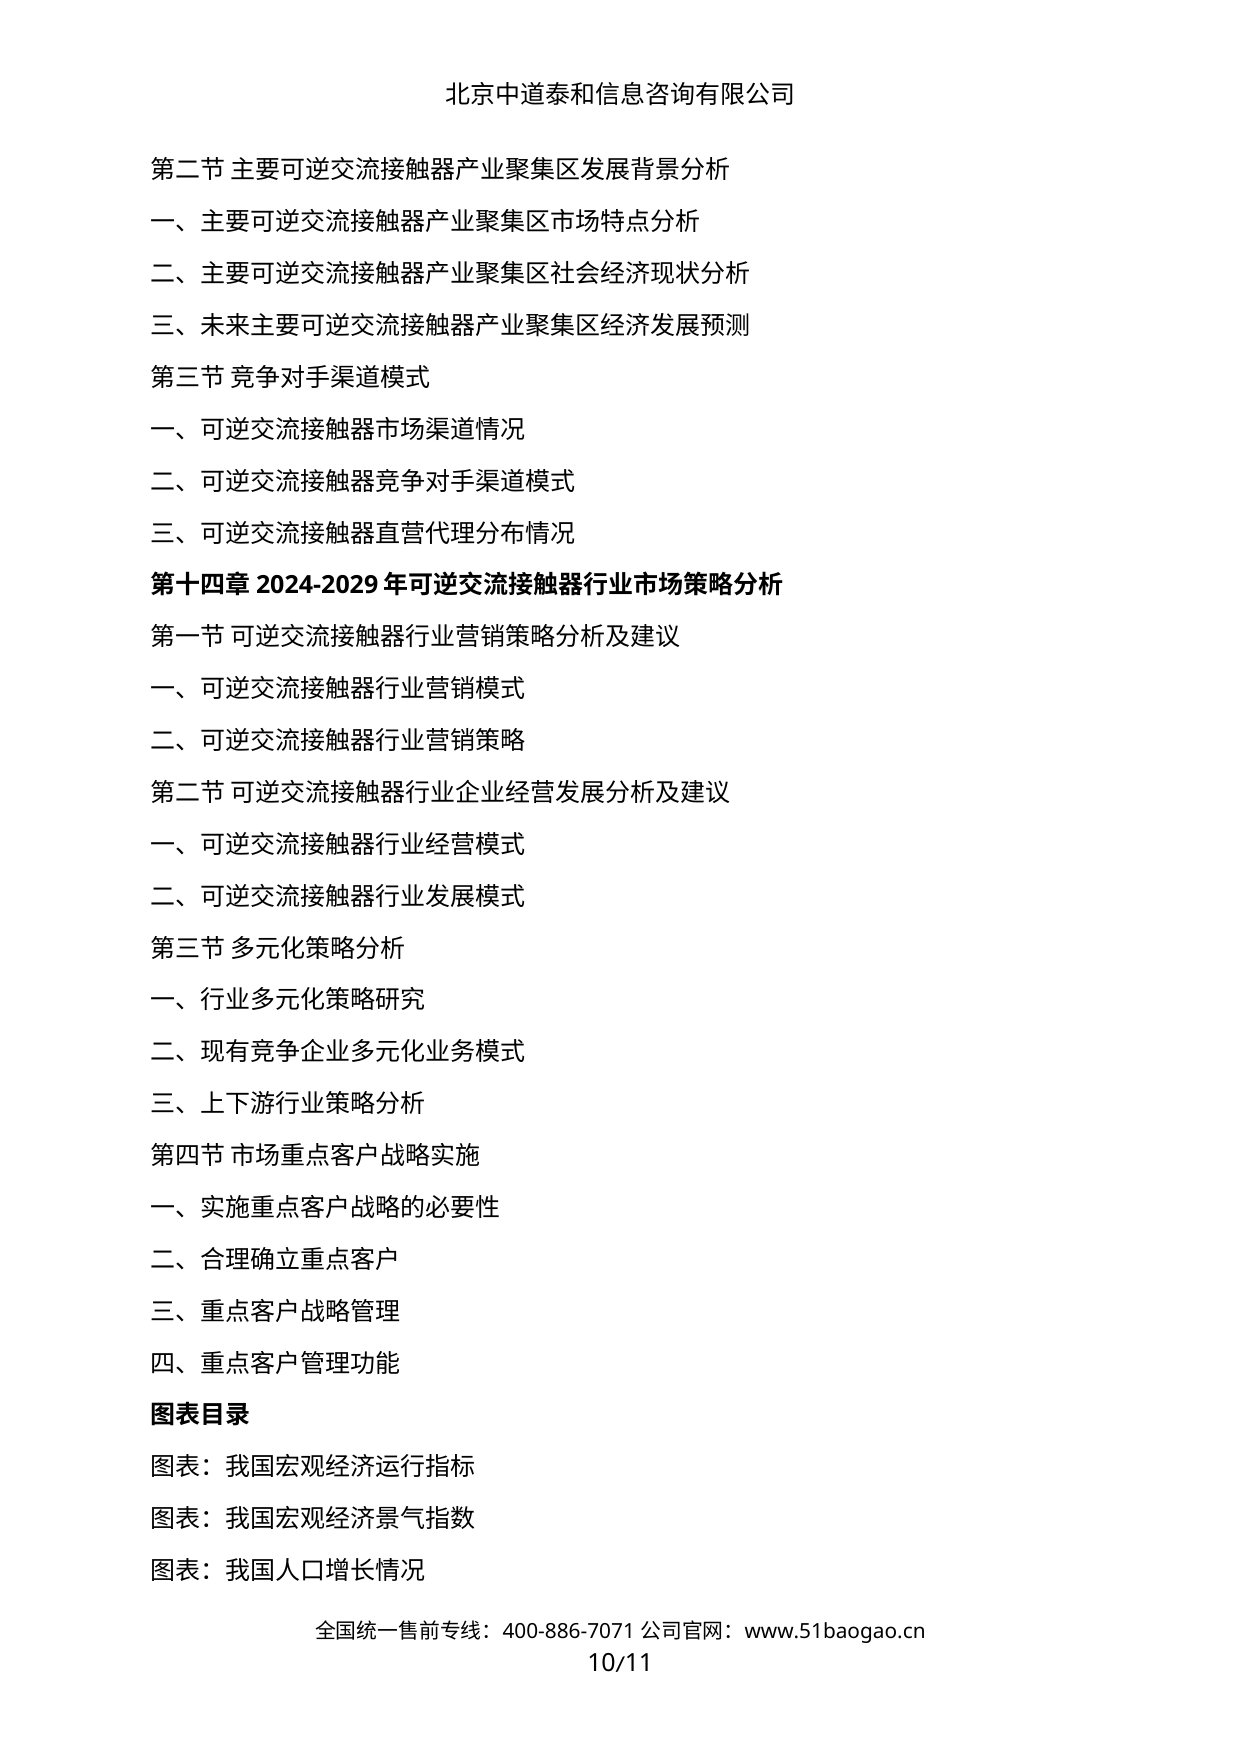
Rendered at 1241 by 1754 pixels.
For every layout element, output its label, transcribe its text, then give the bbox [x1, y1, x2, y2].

text 四、重点客户管理功能 [150, 1343, 1090, 1379]
text 二、现有竞争企业多元化业务模式 [150, 1032, 1090, 1068]
text 二、主要可逆交流接触器产业聚集区社会经济现状分析 [150, 254, 1090, 290]
text 一、可逆交流接触器市场渠道情况 [150, 409, 1090, 446]
text 三、可逆交流接触器直营代理分布情况 [150, 513, 1090, 549]
text 第一节 可逆交流接触器行业营销策略分析及建议 [150, 617, 1090, 653]
text 二、可逆交流接触器竞争对手渠道模式 [150, 461, 1090, 497]
text 二、合理确立重点客户 [150, 1239, 1090, 1276]
text 图表：我国人口增长情况 [150, 1551, 1090, 1587]
text 图表：我国宏观经济景气指数 [150, 1499, 1090, 1535]
text 第三节 竞争对手渠道模式 [150, 357, 1090, 394]
text 三、重点客户战略管理 [150, 1291, 1090, 1327]
text 一、可逆交流接触器行业经营模式 [150, 824, 1090, 861]
text 一、行业多元化策略研究 [150, 980, 1090, 1016]
text 第四节 市场重点客户战略实施 [150, 1136, 1090, 1172]
text 第二节 可逆交流接触器行业企业经营发展分析及建议 [150, 772, 1090, 809]
text 第十四章 2024-2029年可逆交流接触器行业市场策略分析 [150, 565, 1090, 601]
text 图表：我国宏观经济运行指标 [150, 1447, 1090, 1483]
text 一、实施重点客户战略的必要性 [150, 1187, 1090, 1224]
text 二、可逆交流接触器行业营销策略 [150, 721, 1090, 757]
text 三、未来主要可逆交流接触器产业聚集区经济发展预测 [150, 306, 1090, 342]
text 第三节 多元化策略分析 [150, 928, 1090, 964]
text 第二节 主要可逆交流接触器产业聚集区发展背景分析 [150, 150, 1090, 186]
text 三、上下游行业策略分析 [150, 1084, 1090, 1120]
text 图表目录 [150, 1395, 1090, 1431]
text 二、可逆交流接触器行业发展模式 [150, 876, 1090, 912]
text 一、可逆交流接触器行业营销模式 [150, 669, 1090, 705]
text 一、主要可逆交流接触器产业聚集区市场特点分析 [150, 202, 1090, 238]
